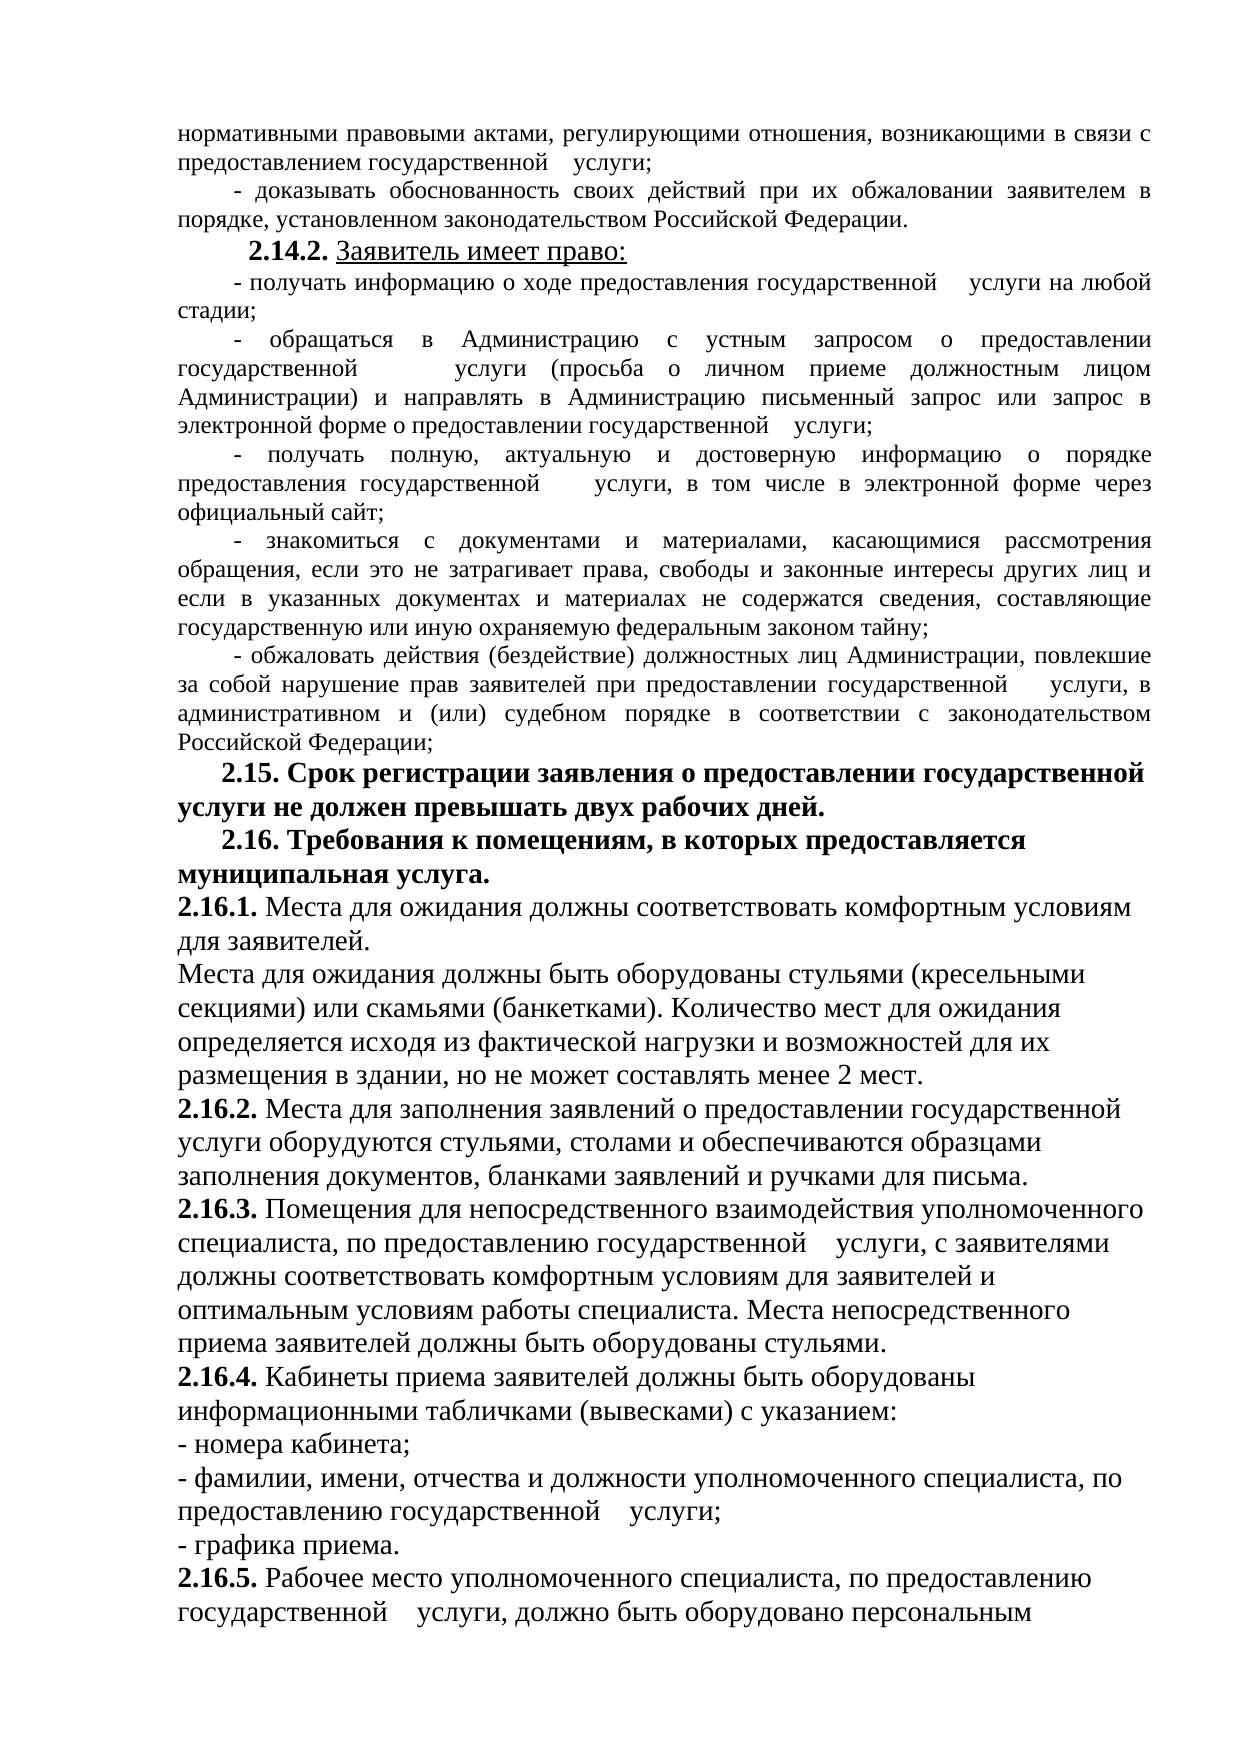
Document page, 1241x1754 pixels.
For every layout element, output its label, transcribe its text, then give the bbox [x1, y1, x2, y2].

text 2.16.2. Места для заполнения заявлений о предоставлении государственной услуги оборудуются стульями, столами и обеспечиваются образцами заполнения документов, бланками заявлений и ручками для письма. [177, 1091, 1152, 1191]
text - доказывать обоснованность своих действий при их обжаловании заявителем в порядке, установленном законодательством Российской Федерации. [177, 176, 1152, 233]
text - фамилии, имени, отчества и должности уполномоченного специалиста, по предоставлению государственной услуги; [177, 1460, 1152, 1527]
text 2.16.3. Помещения для непосредственного взаимодействия уполномоченного специалиста, по предоставлению государственной услуги, с заявителями должны соответствовать комфортным условиям для заявителей и оптимальным условиям работы специалиста. Места непосредственного приема заявителей должны быть оборудованы стульями. [177, 1191, 1152, 1359]
text 2.16. Требования к помещениям, в которых предоставляется муниципальная услуга. [177, 822, 1152, 889]
text 2.15. Срок регистрации заявления о предоставлении государственной услуги не должен превышать двух рабочих дней. [177, 755, 1152, 822]
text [177, 1560, 1152, 1627]
text - обжаловать действия (бездействие) должностных лиц Администрации, повлекшие за собой нарушение прав заявителей при предоставлении государственной услуги, в административном и (или) судебном порядке в соответствии с законодательством Российской Федерации; [177, 640, 1152, 755]
text - графика приема. [177, 1527, 1152, 1560]
text 2.16.4. Кабинеты приема заявителей должны быть оборудованы информационными табличками (вывесками) с указанием: [177, 1359, 1152, 1426]
text - номера кабинета; [177, 1426, 1152, 1460]
text 2.14.2. Заявитель имеет право: [177, 233, 1152, 267]
text 2.16.1. Места для ожидания должны соответствовать комфортным условиям для заявителей. [177, 889, 1152, 957]
text - обращаться в Администрацию с устным запросом о предоставлении государственной услуги (просьба о личном приеме должностным лицом Администрации) и направлять в Администрацию письменный запрос или запрос в электронной форме о предоставлении государственной услуги; [177, 324, 1152, 439]
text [177, 118, 1152, 176]
text - получать информацию о ходе предоставления государственной услуги на любой стадии; [177, 267, 1152, 324]
text Места для ожидания должны быть оборудованы стульями (кресельными секциями) или скамьями (банкетками). Количество мест для ожидания определяется исходя из фактической нагрузки и возможностей для их размещения в здании, но не может составлять менее 2 мест. [177, 957, 1152, 1091]
text - знакомиться с документами и материалами, касающимися рассмотрения обращения, если это не затрагивает права, свободы и законные интересы других лиц и если в указанных документах и материалах не содержатся сведения, составляющие государственную или иную охраняемую федеральным законом тайну; [177, 525, 1152, 640]
text - получать полную, актуальную и достоверную информацию о порядке предоставления государственной услуги, в том числе в электронной форме через официальный сайт; [177, 439, 1152, 525]
